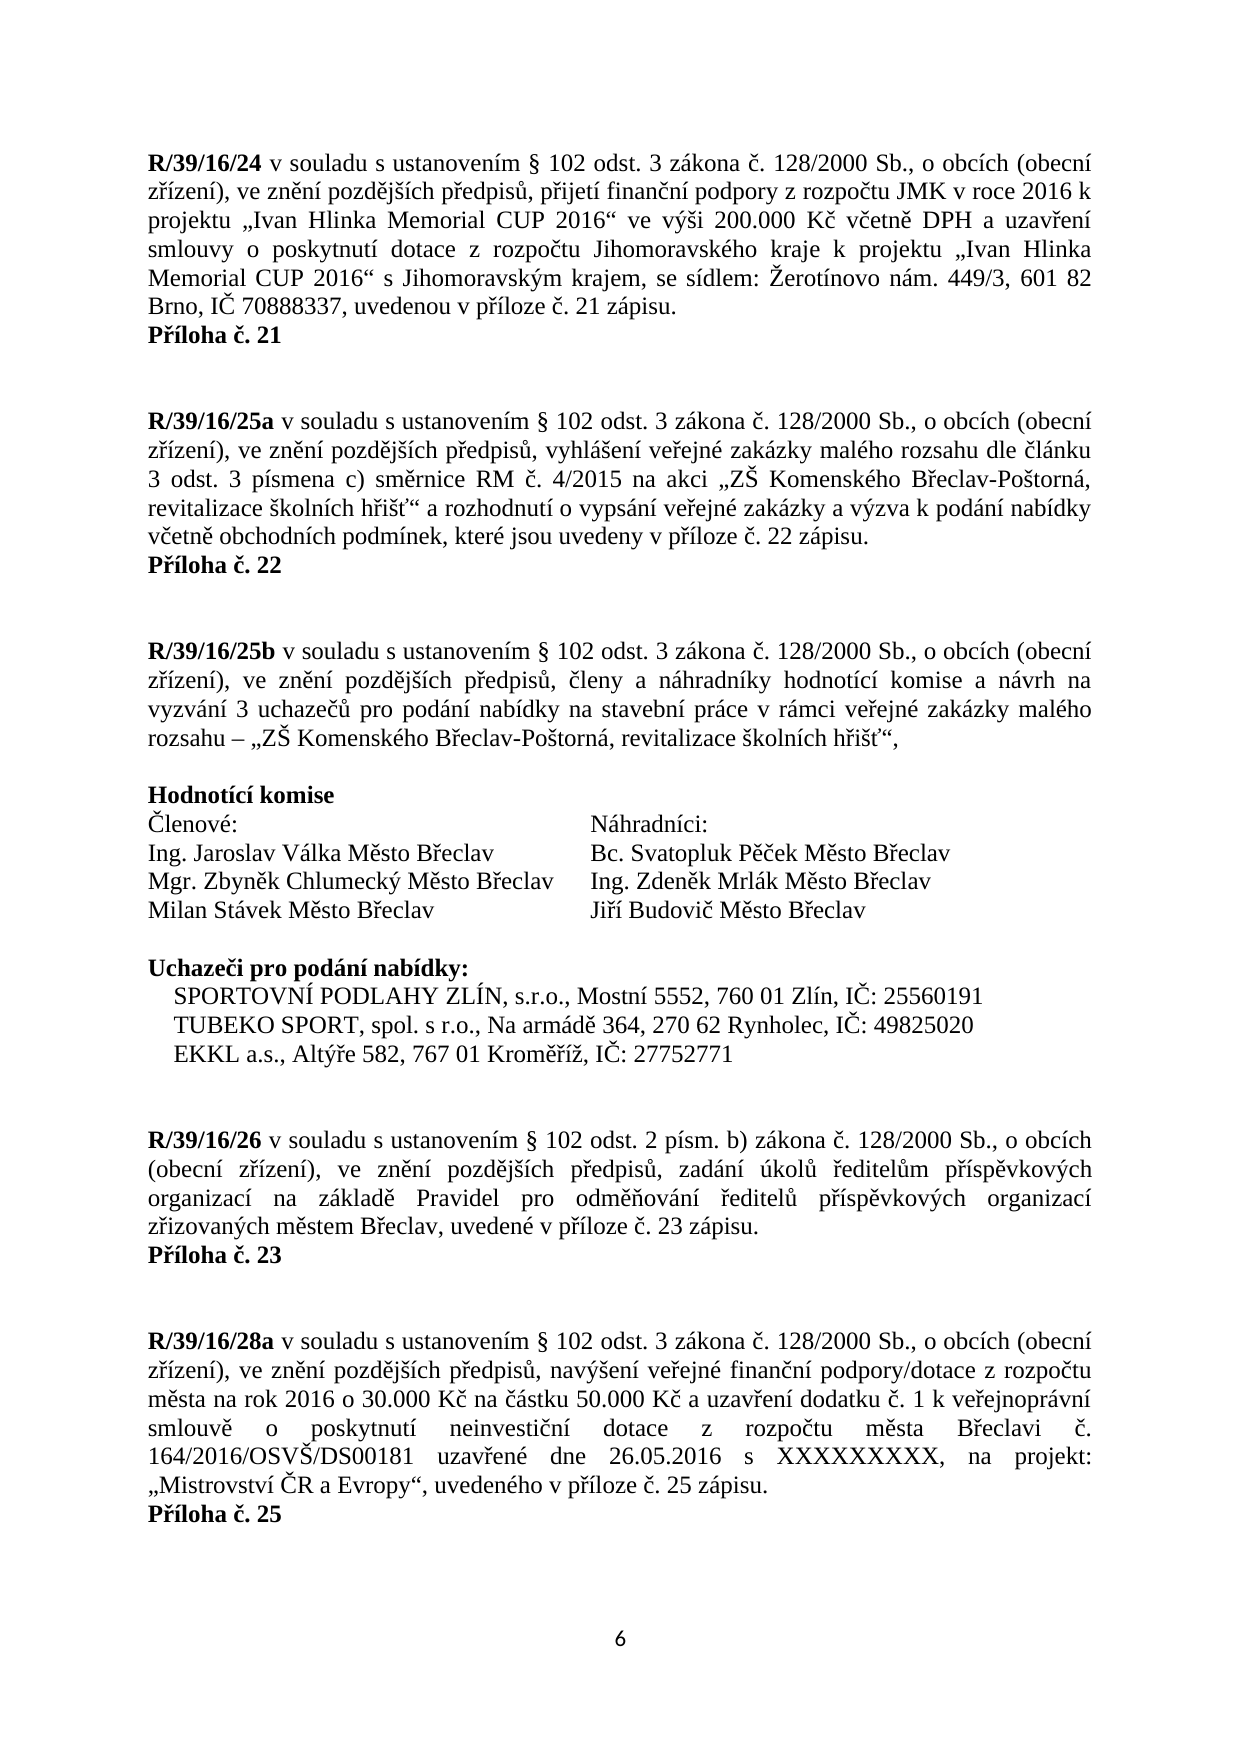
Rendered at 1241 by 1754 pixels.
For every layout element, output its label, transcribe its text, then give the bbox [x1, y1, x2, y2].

text Příloha č. 21 [148, 320, 1093, 349]
text  EKKL a.s., Altýře 582, 767 01 Kroměříž, IČ: 27752771 [148, 1039, 1093, 1068]
text Milan Stávek Město Břeclav Jiří Budovič Město Břeclav [148, 895, 1093, 924]
text R/39/16/24 v souladu s ustanovením § 102 odst. 3 zákona č. 128/2000 Sb., o obcích (obecní zřízení), ve znění pozdějších předpisů, přijetí finanční podpory z rozpočtu JMK v roce 2016 k projektu „Ivan Hlinka Memorial CUP 2016“ ve výši 200.000 Kč včetně DPH a uzavření smlouvy o poskytnutí dotace z rozpočtu Jihomoravského kraje k projektu „Ivan Hlinka Memorial CUP 2016“ s Jihomoravským krajem, se sídlem: Žerotínovo nám. 449/3, 601 82 Brno, IČ 70888337, uvedenou v příloze č. 21 zápisu. [148, 148, 1093, 320]
text Ing. Jaroslav Válka Město Břeclav Bc. Svatopluk Pěček Město Břeclav [148, 838, 1093, 866]
text Členové: Náhradníci: [148, 809, 1093, 838]
text R/39/16/25b v souladu s ustanovením § 102 odst. 3 zákona č. 128/2000 Sb., o obcích (obecní zřízení), ve znění pozdějších předpisů, členy a náhradníky hodnotící komise a návrh na vyzvání 3 uchazečů pro podání nabídky na stavební práce v rámci veřejné zakázky malého rozsahu – „ZŠ Komenského Břeclav-Poštorná, revitalizace školních hřišť“, [148, 636, 1093, 751]
text R/39/16/28a v souladu s ustanovením § 102 odst. 3 zákona č. 128/2000 Sb., o obcích (obecní zřízení), ve znění pozdějších předpisů, navýšení veřejné finanční podpory/dotace z rozpočtu města na rok 2016 o 30.000 Kč na částku 50.000 Kč a uzavření dodatku č. 1 k veřejnoprávní smlouvě o poskytnutí neinvestiční dotace z rozpočtu města Břeclavi č. 164/2016/OSVŠ/DS00181 uzavřené dne 26.05.2016 s XXXXXXXXX, na projekt: „Mistrovství ČR a Evropy“, uvedeného v příloze č. 25 zápisu. [148, 1326, 1093, 1499]
text Hodnotící komise [148, 780, 1093, 809]
text Uchazeči pro podání nabídky: [148, 953, 1093, 981]
text Příloha č. 23 [148, 1240, 1093, 1269]
text  TUBEKO SPORT, spol. s r.o., Na armádě 364, 270 62 Rynholec, IČ: 49825020 [148, 1010, 1093, 1039]
text Mgr. Zbyněk Chlumecký Město Břeclav Ing. Zdeněk Mrlák Město Břeclav [148, 866, 1093, 895]
text R/39/16/26 v souladu s ustanovením § 102 odst. 2 písm. b) zákona č. 128/2000 Sb., o obcích (obecní zřízení), ve znění pozdějších předpisů, zadání úkolů ředitelům příspěvkových organizací na základě Pravidel pro odměňování ředitelů příspěvkových organizací zřizovaných městem Břeclav, uvedené v příloze č. 23 zápisu. [148, 1125, 1093, 1240]
text  SPORTOVNÍ PODLAHY ZLÍN, s.r.o., Mostní 5552, 760 01 Zlín, IČ: 25560191 [148, 981, 1093, 1010]
text R/39/16/25a v souladu s ustanovením § 102 odst. 3 zákona č. 128/2000 Sb., o obcích (obecní zřízení), ve znění pozdějších předpisů, vyhlášení veřejné zakázky malého rozsahu dle článku 3 odst. 3 písmena c) směrnice RM č. 4/2015 na akci „ZŠ Komenského Břeclav-Poštorná, revitalizace školních hřišť“ a rozhodnutí o vypsání veřejné zakázky a výzva k podání nabídky včetně obchodních podmínek, které jsou uvedeny v příloze č. 22 zápisu. [148, 406, 1093, 550]
text Příloha č. 25 [148, 1499, 1093, 1528]
text Příloha č. 22 [148, 550, 1093, 579]
